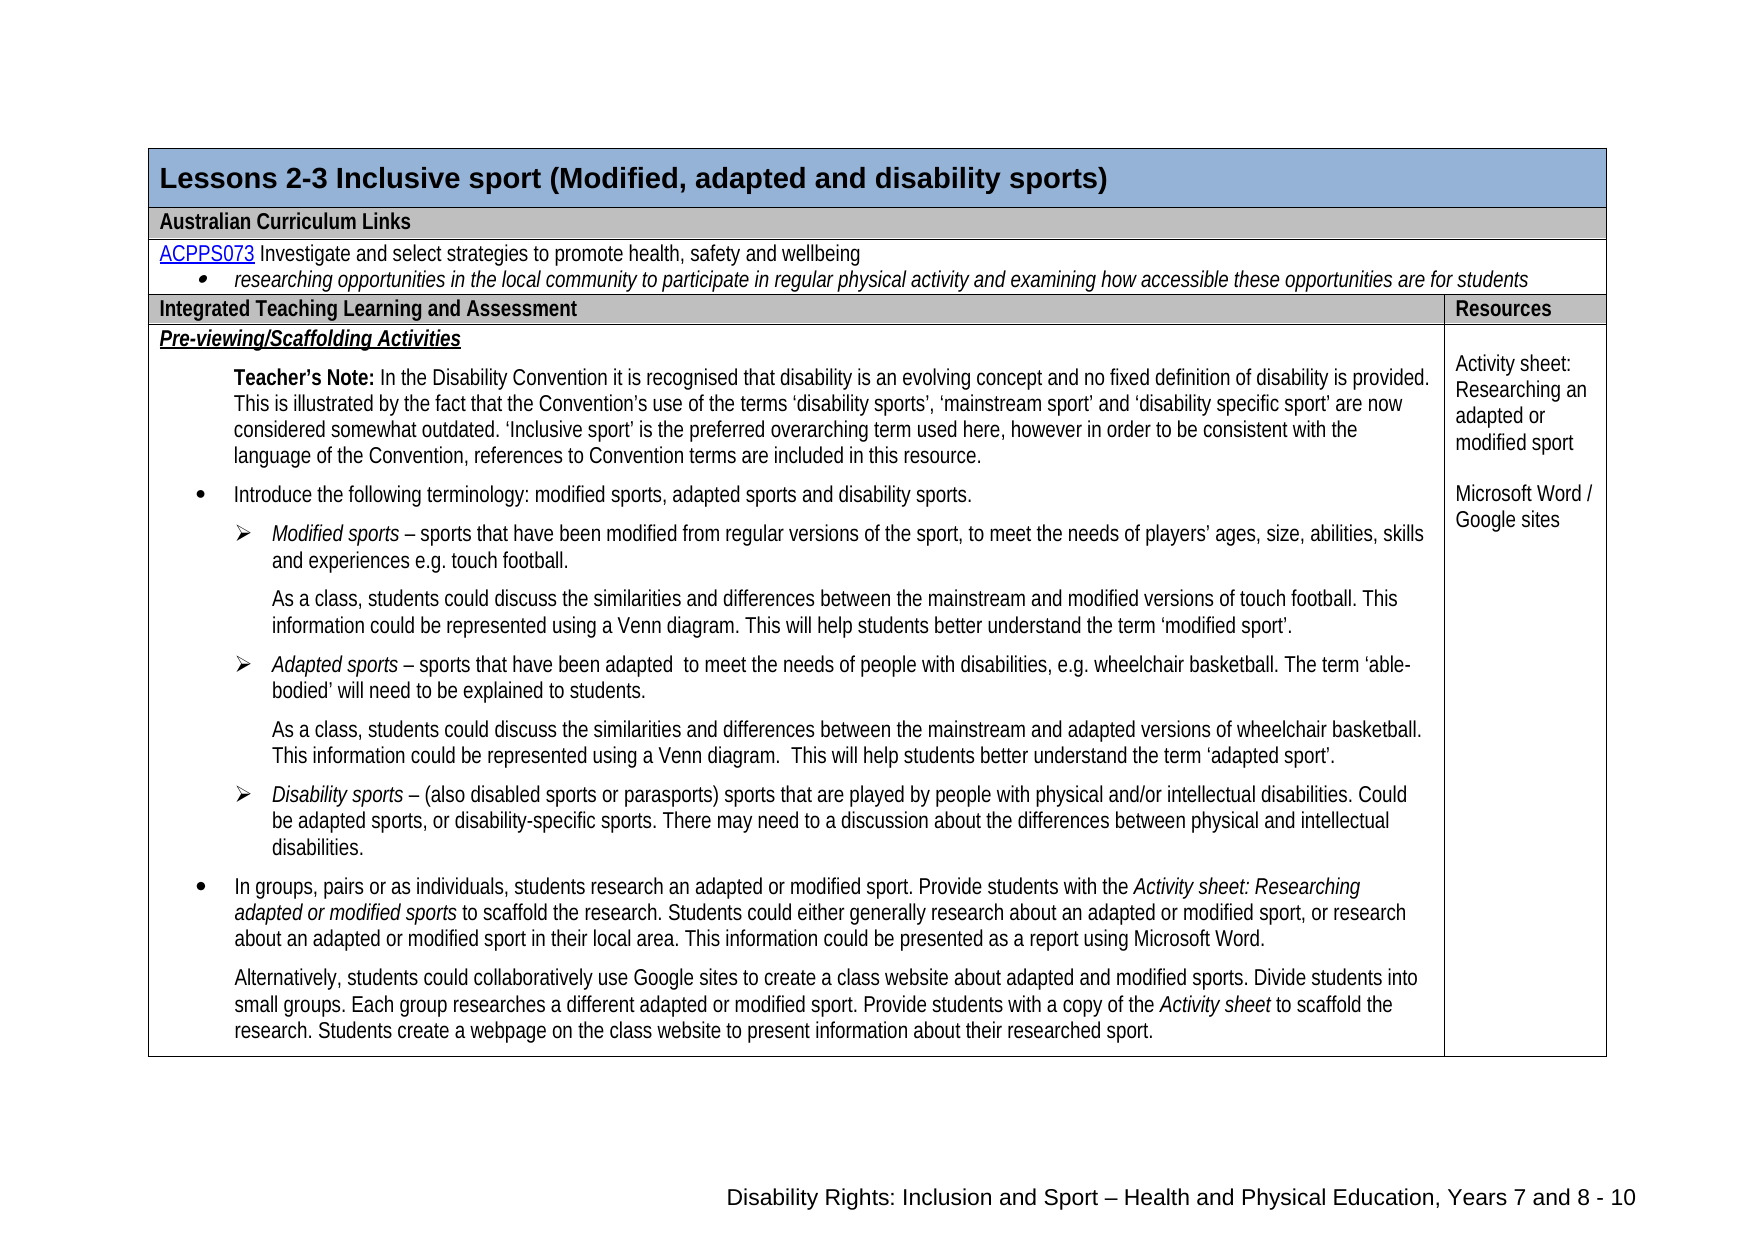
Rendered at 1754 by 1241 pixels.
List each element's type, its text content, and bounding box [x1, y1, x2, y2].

table_cell Resources [1445, 295, 1606, 323]
table_cell Australian Curriculum Links [149, 208, 1606, 238]
table_cell Activity sheet: Researching an adapted or modified sport Microsoft Word / Google sites [1445, 325, 1606, 1056]
table_header Lessons 2-3 Inclusive sport (Modified, adapted and disability sports) [149, 149, 1606, 207]
table_cell ACPPS073 Investigate and select strategies to promote health, safety and wellbeing researching opportunities in the local community to participate in regular physical activity and examining how accessible these opportunities are for students [149, 240, 1606, 294]
table_cell Pre-viewing/Scaffolding Activities Teacher’s Note: In the Disability Convention it is recognised that disability is an evolving concept and no fixed definition of disability is provided. This is illustrated by the fact that the Convention’s use of the terms ‘disability sports’, ‘mainstream sport’ and ‘disability specific sport’ are now considered somewhat outdated. ‘Inclusive sport’ is the preferred overarching term used here, however in order to be consistent with the language of the Convention, references to Convention terms are included in this resource. Introduce the following terminology: modified sports, adapted sports and disability sports. Modified sports – sports that have been modified from regular versions of the sport, to meet the needs of players’ ages, size, abilities, skills and experiences e.g. touch football. As a class, students could discuss the similarities and differences between the mainstream and modified versions of touch football. This information could be represented using a Venn diagram. This will help students better understand the term ‘modified sport’. Adapted sports – sports that have been adapted to meet the needs of people with disabilities, e.g. wheelchair basketball. The term ‘able-bodied’ will need to be explained to students. As a class, students could discuss the similarities and differences between the mainstream and adapted versions of wheelchair basketball. This information could be represented using a Venn diagram. This will help students better understand the term ‘adapted sport’. Disability sports – (also disabled sports or parasports) sports that are played by people with physical and/or intellectual disabilities. Could be adapted sports, or disability-specific sports. There may need to a discussion about the differences between physical and intellectual disabilities. In groups, pairs or as individuals, students research an adapted or modified sport. Provide students with the Activity sheet: Researching adapted or modified sports to scaffold the research. Students could either generally research about an adapted or modified sport, or research about an adapted or modified sport in their local area. This information could be presented as a report using Microsoft Word. Alternatively, students could collaboratively use Google sites to create a class website about adapted and modified sports. Divide students into small groups. Each group researches a different adapted or modified sport. Provide students with a copy of the Activity sheet to scaffold the research. Students create a webpage on the class website to present information about their researched sport. [149, 325, 1444, 1056]
table_cell Integrated Teaching Learning and Assessment [149, 295, 1444, 323]
